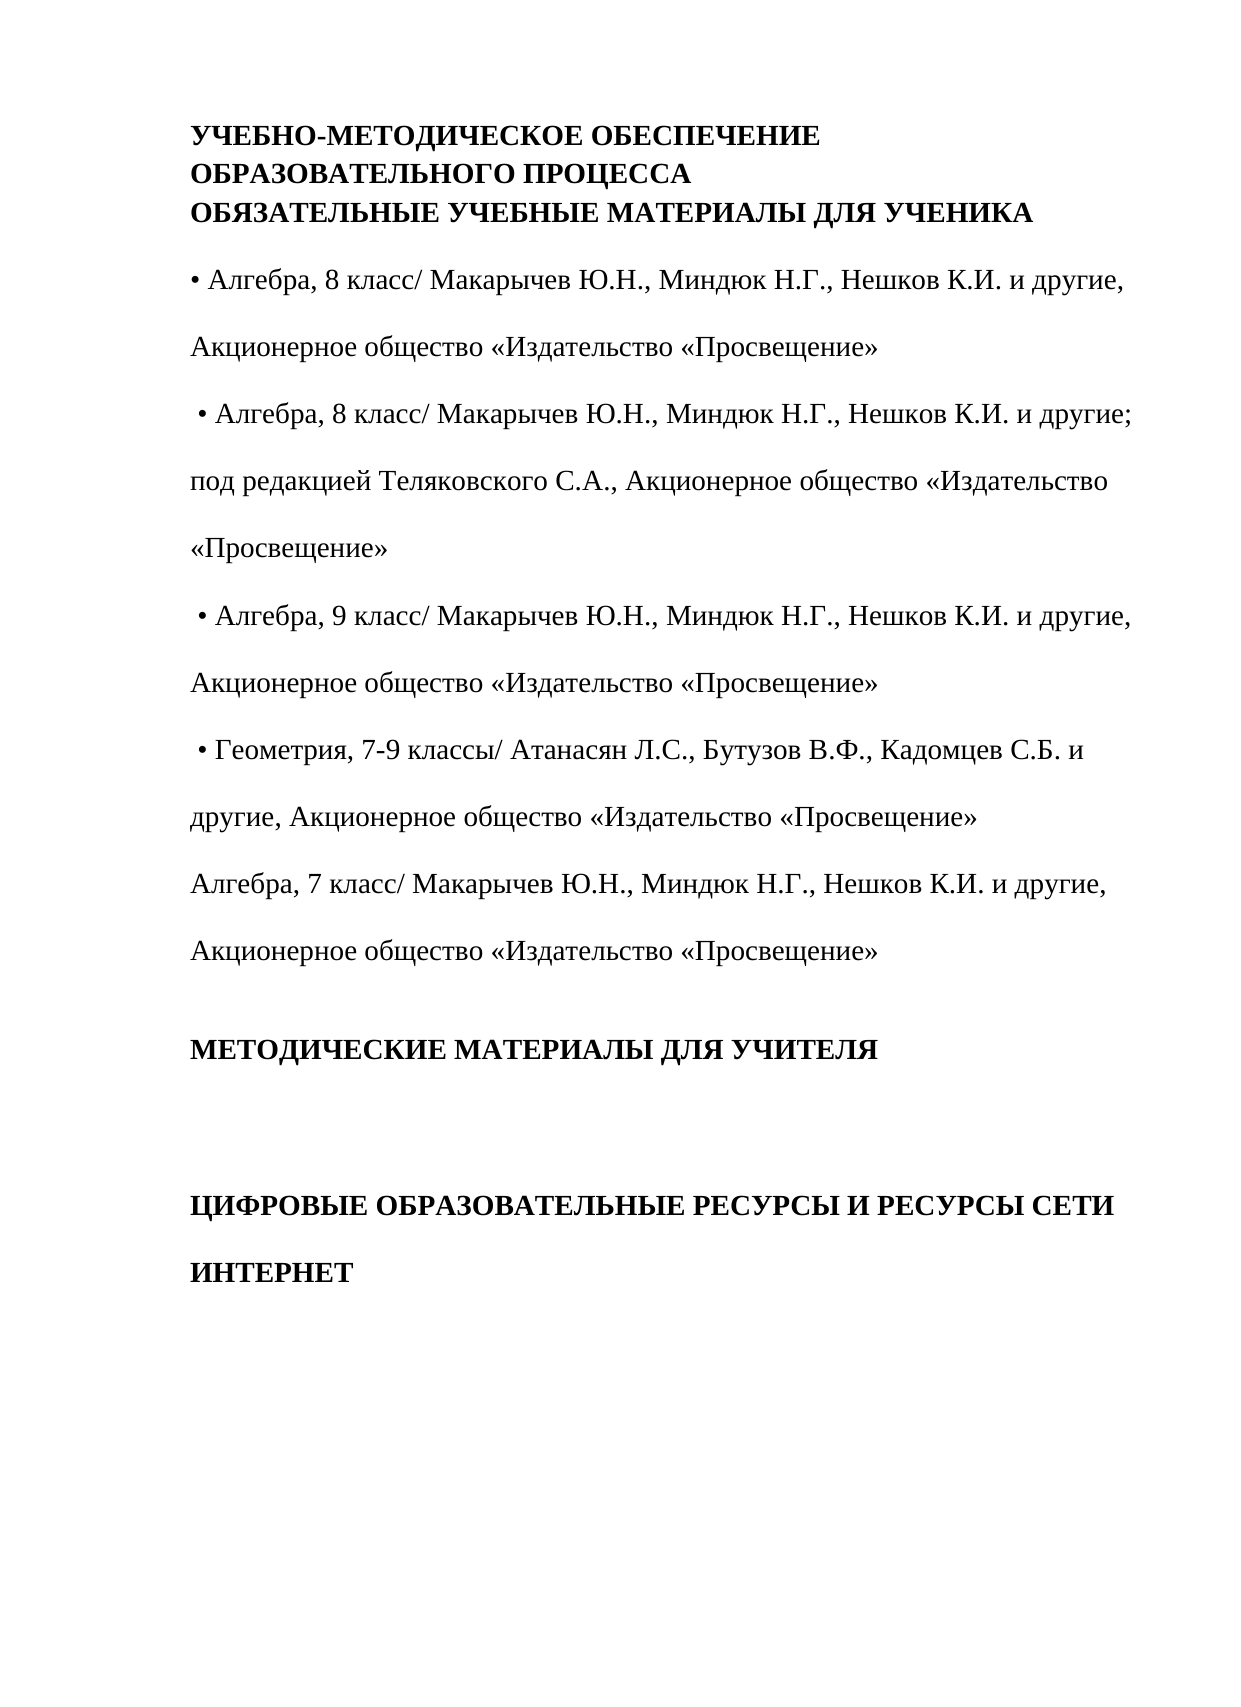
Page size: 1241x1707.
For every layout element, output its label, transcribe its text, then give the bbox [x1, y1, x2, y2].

text • Алгебра, 8 класс/ Макарычев Ю.Н., Миндюк Н.Г., Нешков К.И. и другие, Акционерное общество «Издательство «Просвещение» • Алгебра, 8 класс/ Макарычев Ю.Н., Миндюк Н.Г., Нешков К.И. и другие; под редакцией Теляковского С.А., Акционерное общество «Издательство «Просвещение» • Алгебра, 9 класс/ Макарычев Ю.Н., Миндюк Н.Г., Нешков К.И. и другие, Акционерное общество «Издательство «Просвещение» • Геометрия, 7-9 классы/ Атанасян Л.С., Бутузов В.Ф., Кадомцев С.Б. и другие, Акционерное общество «Издательство «Просвещение» [190, 262, 1152, 832]
text ЦИФРОВЫЕ ОБРАЗОВАТЕЛЬНЫЕ РЕСУРСЫ И РЕСУРСЫ СЕТИ ИНТЕРНЕТ [190, 1188, 1152, 1288]
text ОБЯЗАТЕЛЬНЫЕ УЧЕБНЫЕ МАТЕРИАЛЫ ДЛЯ УЧЕНИКА [190, 195, 1152, 229]
text МЕТОДИЧЕСКИЕ МАТЕРИАЛЫ ДЛЯ УЧИТЕЛЯ [190, 1032, 1152, 1066]
text Алгебра, 7 класс/ Макарычев Ю.Н., Миндюк Н.Г., Нешков К.И. и другие, Акционерное общество «Издательство «Просвещение» [190, 866, 1152, 967]
text УЧЕБНО-МЕТОДИЧЕСКОЕ ОБЕСПЕЧЕНИЕ ОБРАЗОВАТЕЛЬНОГО ПРОЦЕССА [190, 118, 1152, 190]
